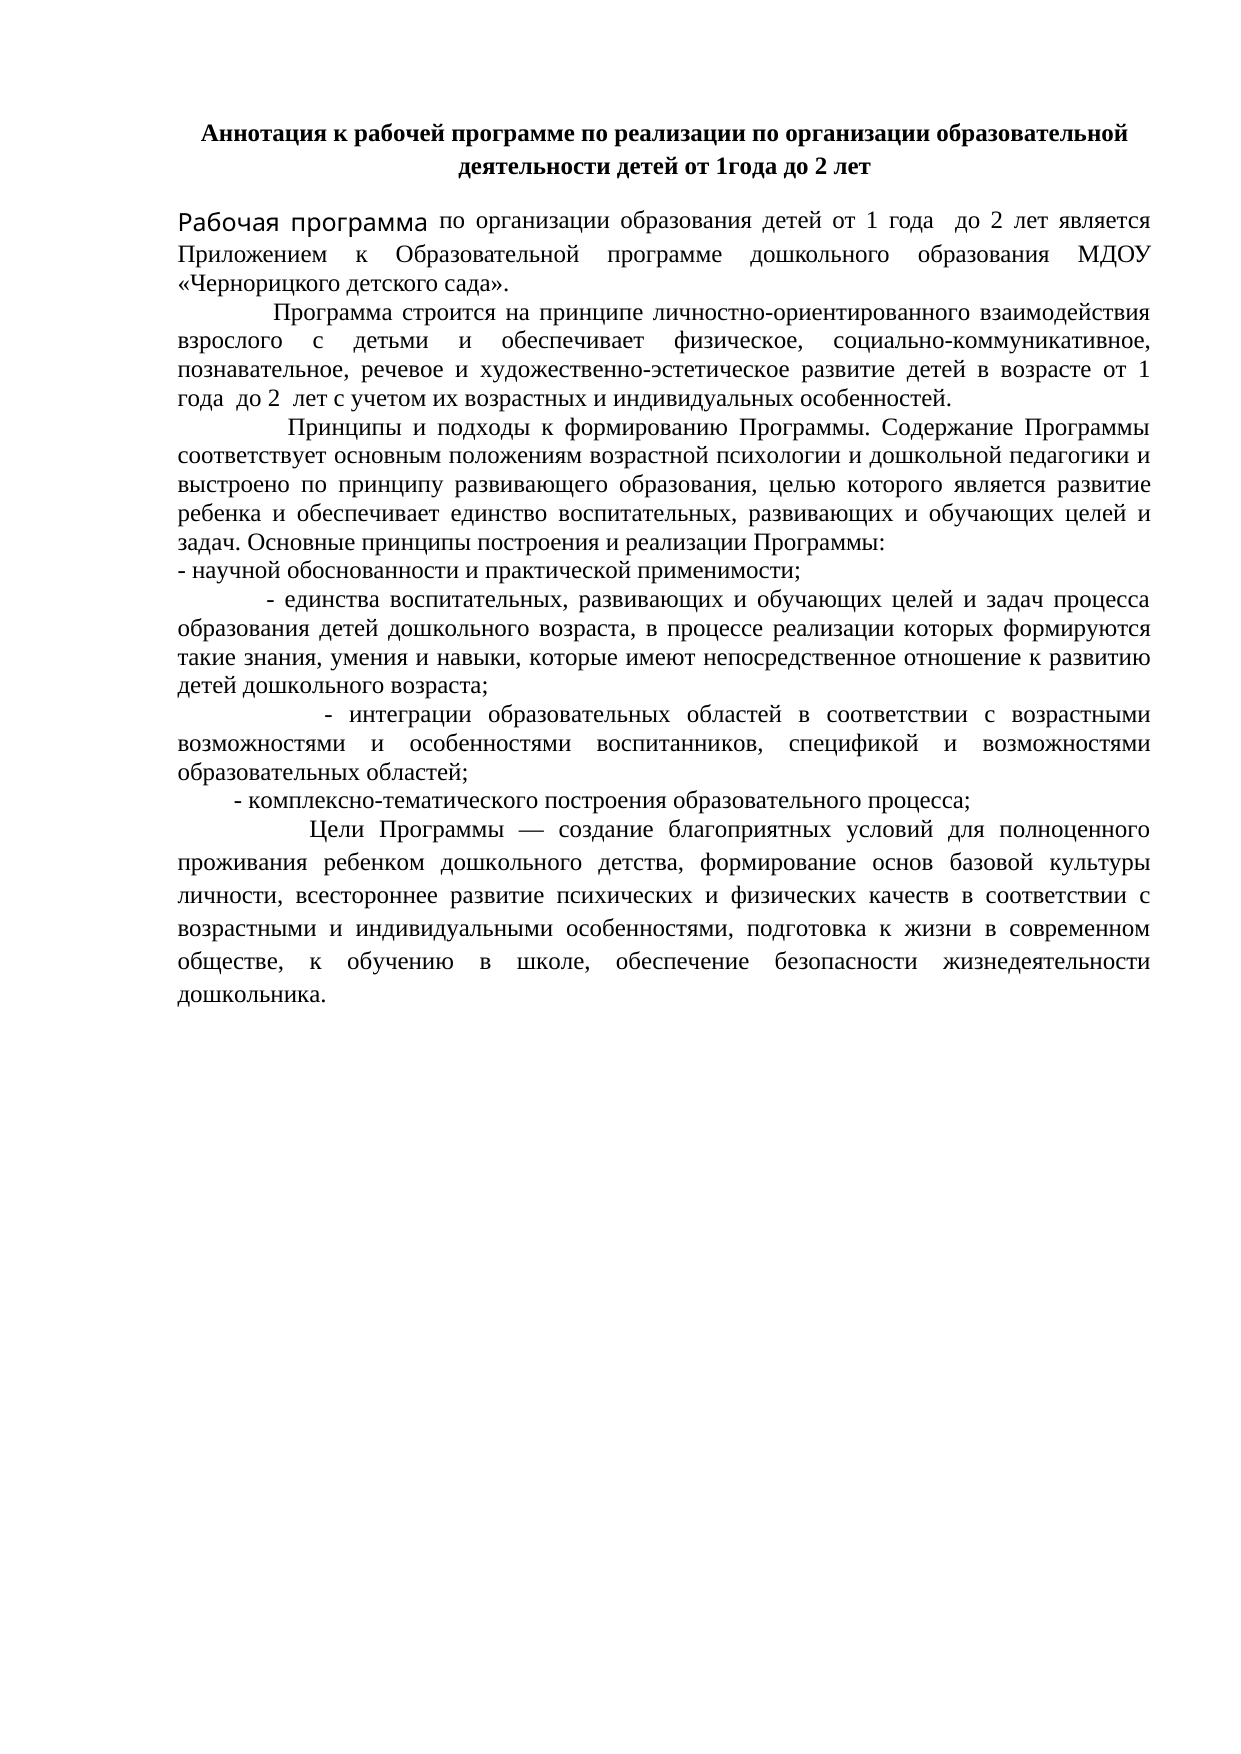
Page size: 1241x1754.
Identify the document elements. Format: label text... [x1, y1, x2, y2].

text Цели Программы — создание благоприятных условий для полноценного проживания ребенком дошкольного детства, формирование основ базовой культуры личности, всестороннее развитие психических и физических качеств в соответствии с возрастными и индивидуальными особенностями, подготовка к жизни в современном обществе, к обучению в школе, обеспечение безопасности жизнедеятельности дошкольника. [177, 814, 1152, 1008]
text - комплексно-тематического построения образовательного процесса; [177, 785, 1152, 814]
text Программа строится на принципе личностно-ориентированного взаимодействия взрослого с детьми и обеспечивает физическое, социально-коммуникативное, познавательное, речевое и художественно-эстетическое развитие детей в возрасте от 1 года до 2 лет с учетом их возрастных и индивидуальных особенностей. [177, 297, 1152, 412]
text - единства воспитательных, развивающих и обучающих целей и задач процесса образования детей дошкольного возраста, в процессе реализации которых формируются такие знания, умения и навыки, которые имеют непосредственное отношение к развитию детей дошкольного возраста; [177, 584, 1152, 699]
text - научной обоснованности и практической применимости; [177, 555, 1152, 584]
text Аннотация к рабочей программе по реализации по организации образовательной деятельности детей от 1года до 2 лет [177, 118, 1152, 180]
text - интеграции образовательных областей в соответствии с возрастными возможностями и особенностями воспитанников, спецификой и возможностями образовательных областей; [177, 699, 1152, 785]
text Рабочая программа по организации образования детей от 1 года до 2 лет является Приложением к Образовательной программе дошкольного образования МДОУ «Чернорицкого детского сада». [177, 205, 1152, 297]
text Принципы и подходы к формированию Программы. Содержание Программы соответствует основным положениям возрастной психологии и дошкольной педагогики и выстроено по принципу развивающего образования, целью которого является развитие ребенка и обеспечивает единство воспитательных, развивающих и обучающих целей и задач. Основные принципы построения и реализации Программы: [177, 412, 1152, 555]
